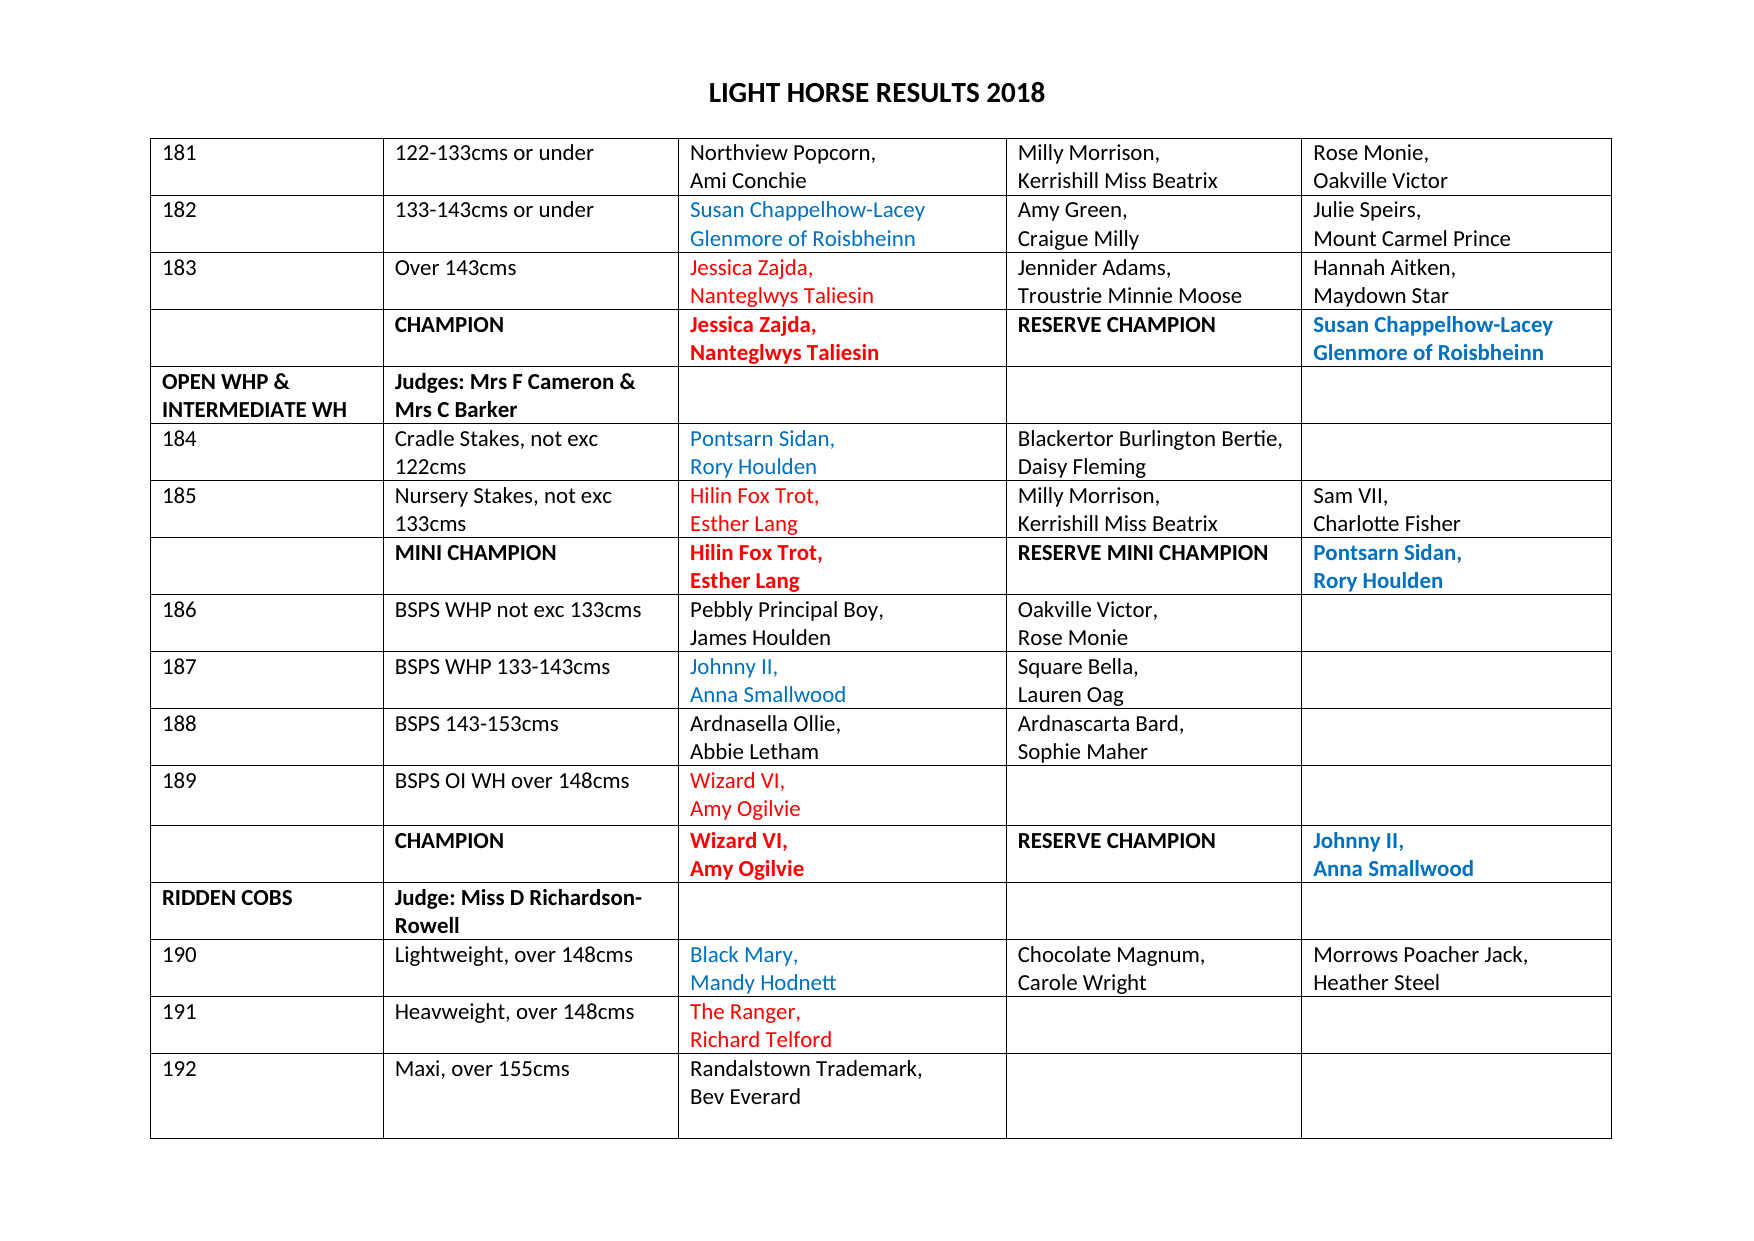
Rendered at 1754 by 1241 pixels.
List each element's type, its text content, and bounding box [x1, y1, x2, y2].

table_cell RESERVE CHAMPION [1007, 826, 1301, 882]
table_cell Northview Popcorn, Ami Conchie [679, 139, 1006, 194]
table_cell MINI CHAMPION [384, 538, 678, 594]
table_cell CHAMPION [384, 826, 678, 882]
table_cell Heavweight, over 148cms [384, 997, 678, 1053]
table_cell Jessica Zajda, Nanteglwys Taliesin [679, 253, 1006, 309]
table_cell [1302, 883, 1611, 939]
table_cell Wizard VI, Amy Ogilvie [679, 766, 1006, 825]
table_cell RESERVE MINI CHAMPION [1007, 538, 1301, 594]
table_cell Amy Green, Craigue Milly [1007, 196, 1301, 252]
table_cell 187 [151, 652, 383, 708]
table_cell BSPS 143-153cms [384, 709, 678, 765]
table_cell OPEN WHP & INTERMEDIATE WH [151, 367, 383, 423]
table_cell Jennider Adams, Troustrie Minnie Moose [1007, 253, 1301, 309]
table_cell Chocolate Magnum, Carole Wright [1007, 940, 1301, 996]
table_cell [1302, 367, 1611, 423]
table_cell [151, 310, 383, 366]
table_cell [1302, 652, 1611, 708]
table_cell [1007, 1054, 1301, 1138]
table_cell CHAMPION [384, 310, 678, 366]
table_cell 183 [151, 253, 383, 309]
table_cell Julie Speirs, Mount Carmel Prince [1302, 196, 1611, 252]
table_cell Over 143cms [384, 253, 678, 309]
table_cell 188 [151, 709, 383, 765]
table_cell 133-143cms or under [384, 196, 678, 252]
table_cell Sam VII, Charlotte Fisher [1302, 481, 1611, 537]
table_cell Black Mary, Mandy Hodnett [679, 940, 1006, 996]
table_cell Square Bella, Lauren Oag [1007, 652, 1301, 708]
table_cell 181 [151, 139, 383, 194]
table_cell Lightweight, over 148cms [384, 940, 678, 996]
table_cell Johnny II, Anna Smallwood [1302, 826, 1611, 882]
table_cell 184 [151, 424, 383, 480]
table_cell [151, 538, 383, 594]
table_cell [1302, 424, 1611, 480]
table_cell [1302, 709, 1611, 765]
table_cell Hilin Fox Trot, Esther Lang [679, 481, 1006, 537]
table_cell [1007, 997, 1301, 1053]
table_cell 186 [151, 595, 383, 651]
table_cell Jessica Zajda, Nanteglwys Taliesin [679, 310, 1006, 366]
table_cell Pontsarn Sidan, Rory Houlden [1302, 538, 1611, 594]
table_cell Ardnasella Ollie, Abbie Letham [679, 709, 1006, 765]
table_cell [1302, 766, 1611, 825]
table_cell Judges: Mrs F Cameron & Mrs C Barker [384, 367, 678, 423]
table_cell RIDDEN COBS [151, 883, 383, 939]
table_cell [679, 883, 1006, 939]
table_cell Hilin Fox Trot, Esther Lang [679, 538, 1006, 594]
table_cell Hannah Aitken, Maydown Star [1302, 253, 1611, 309]
table_cell 185 [151, 481, 383, 537]
table_cell Ardnascarta Bard, Sophie Maher [1007, 709, 1301, 765]
table_cell 189 [151, 766, 383, 825]
table_cell Rose Monie, Oakville Victor [1302, 139, 1611, 194]
table_cell 192 [151, 1054, 383, 1138]
table_cell Oakville Victor, Rose Monie [1007, 595, 1301, 651]
table_cell 191 [151, 997, 383, 1053]
table_cell 190 [151, 940, 383, 996]
table_cell Morrows Poacher Jack, Heather Steel [1302, 940, 1611, 996]
table_cell RESERVE CHAMPION [1007, 310, 1301, 366]
table_cell Randalstown Trademark, Bev Everard [679, 1054, 1006, 1138]
table_cell 122-133cms or under [384, 139, 678, 194]
table_cell Susan Chappelhow-Lacey Glenmore of Roisbheinn [1302, 310, 1611, 366]
table_cell Susan Chappelhow-Lacey Glenmore of Roisbheinn [679, 196, 1006, 252]
table_cell Blackertor Burlington Bertie, Daisy Fleming [1007, 424, 1301, 480]
table_cell Pebbly Principal Boy, James Houlden [679, 595, 1006, 651]
table_cell BSPS WHP not exc 133cms [384, 595, 678, 651]
table_cell [1302, 1054, 1611, 1138]
table_cell [1007, 766, 1301, 825]
table_cell [1302, 595, 1611, 651]
table_cell [1302, 997, 1611, 1053]
table_cell Milly Morrison, Kerrishill Miss Beatrix [1007, 481, 1301, 537]
table_cell Pontsarn Sidan, Rory Houlden [679, 424, 1006, 480]
table_cell BSPS OI WH over 148cms [384, 766, 678, 825]
table_cell [1007, 883, 1301, 939]
table_cell Maxi, over 155cms [384, 1054, 678, 1138]
table_cell Johnny II, Anna Smallwood [679, 652, 1006, 708]
table_cell Judge: Miss D Richardson-Rowell [384, 883, 678, 939]
table_cell [679, 367, 1006, 423]
table_cell Nursery Stakes, not exc 133cms [384, 481, 678, 537]
table_cell 182 [151, 196, 383, 252]
table_cell BSPS WHP 133-143cms [384, 652, 678, 708]
table_cell Wizard VI, Amy Ogilvie [679, 826, 1006, 882]
table_cell [151, 826, 383, 882]
table_cell The Ranger, Richard Telford [679, 997, 1006, 1053]
table_cell Milly Morrison, Kerrishill Miss Beatrix [1007, 139, 1301, 194]
table_cell Cradle Stakes, not exc 122cms [384, 424, 678, 480]
table_cell [1007, 367, 1301, 423]
